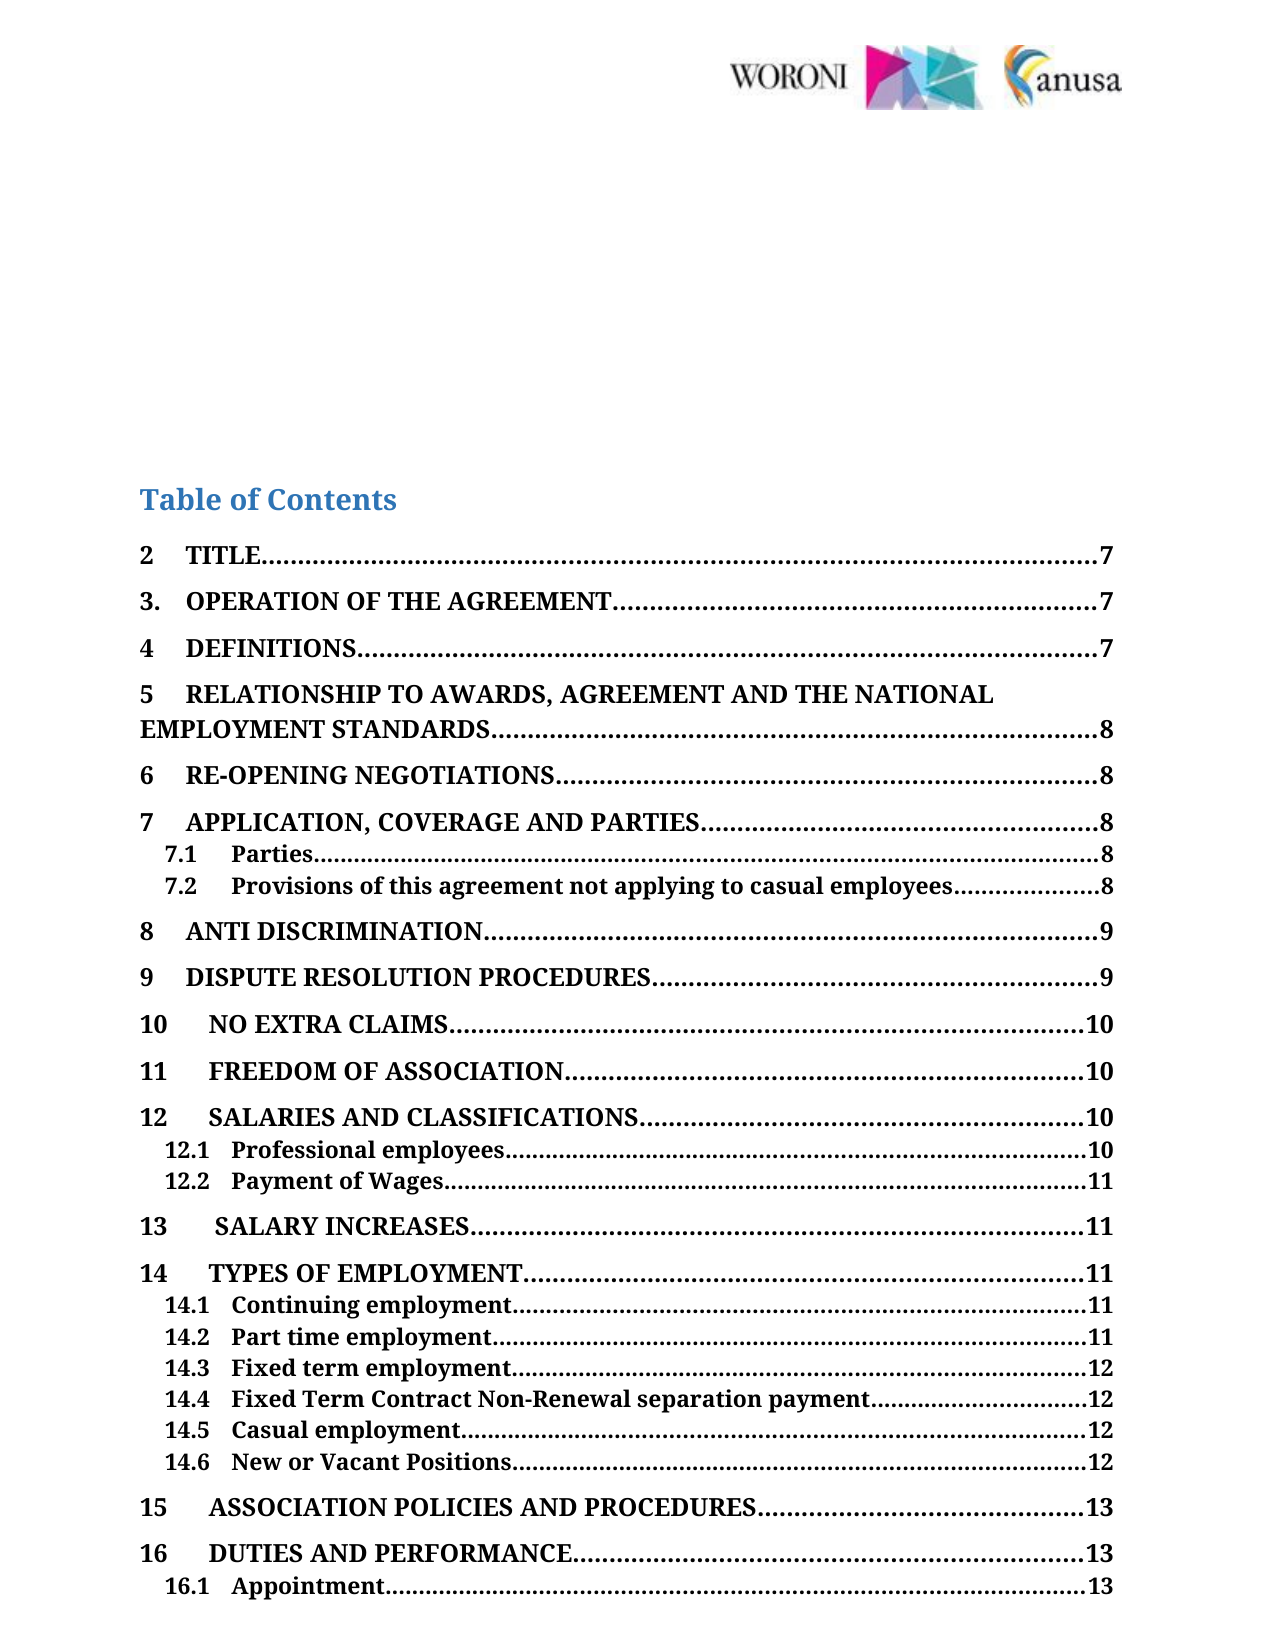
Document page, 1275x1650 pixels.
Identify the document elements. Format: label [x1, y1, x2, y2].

picture [729, 45, 1122, 110]
